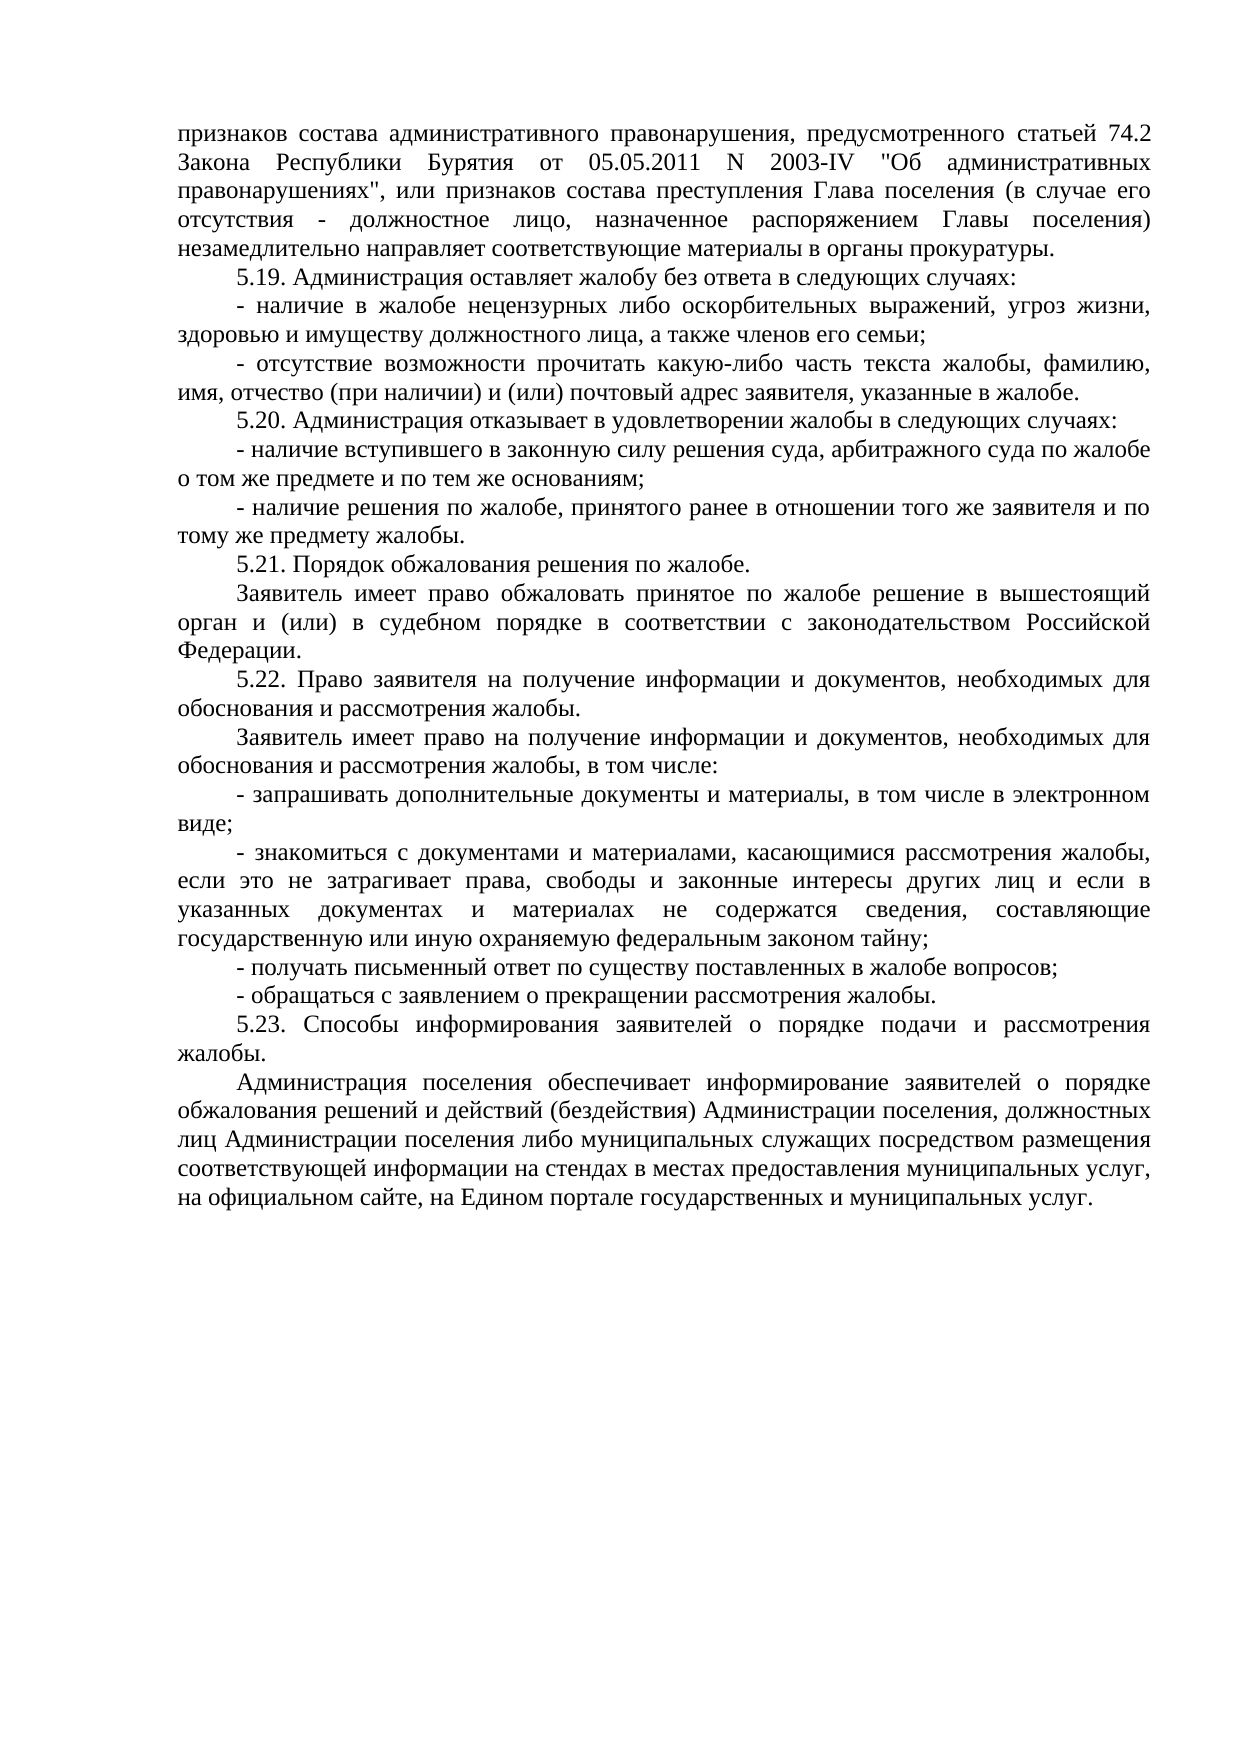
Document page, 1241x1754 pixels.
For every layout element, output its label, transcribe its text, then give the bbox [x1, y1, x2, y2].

text Заявитель имеет право на получение информации и документов, необходимых для обоснования и рассмотрения жалобы, в том числе: [177, 722, 1152, 779]
text - обращаться с заявлением о прекращении рассмотрения жалобы. [177, 981, 1152, 1009]
text 5.22. Право заявителя на получение информации и документов, необходимых для обоснования и рассмотрения жалобы. [177, 664, 1152, 722]
text - получать письменный ответ по существу поставленных в жалобе вопросов; [177, 952, 1152, 981]
text - запрашивать дополнительные документы и материалы, в том числе в электронном виде; [177, 779, 1152, 837]
text Заявитель имеет право обжаловать принятое по жалобе решение в вышестоящий орган и (или) в судебном порядке в соответствии с законодательством Российской Федерации. [177, 578, 1152, 664]
text - отсутствие возможности прочитать какую-либо часть текста жалобы, фамилию, имя, отчество (при наличии) и (или) почтовый адрес заявителя, указанные в жалобе. [177, 348, 1152, 406]
text 5.23. Способы информирования заявителей о порядке подачи и рассмотрения жалобы. [177, 1009, 1152, 1067]
text 5.19. Администрация оставляет жалобу без ответа в следующих случаях: [177, 262, 1152, 291]
text 5.20. Администрация отказывает в удовлетворении жалобы в следующих случаях: [177, 406, 1152, 434]
text - наличие вступившего в законную силу решения суда, арбитражного суда по жалобе о том же предмете и по тем же основаниям; [177, 434, 1152, 492]
text - наличие в жалобе нецензурных либо оскорбительных выражений, угроз жизни, здоровью и имуществу должностного лица, а также членов его семьи; [177, 291, 1152, 348]
text Администрация поселения обеспечивает информирование заявителей о порядке обжалования решений и действий (бездействия) Администрации поселения, должностных лиц Администрации поселения либо муниципальных служащих посредством размещения соответствующей информации на стендах в местах предоставления муниципальных услуг, на официальном сайте, на Едином портале государственных и муниципальных услуг. [177, 1067, 1152, 1211]
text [177, 118, 1152, 262]
text - наличие решения по жалобе, принятого ранее в отношении того же заявителя и по тому же предмету жалобы. [177, 492, 1152, 549]
text 5.21. Порядок обжалования решения по жалобе. [177, 549, 1152, 578]
text - знакомиться с документами и материалами, касающимися рассмотрения жалобы, если это не затрагивает права, свободы и законные интересы других лиц и если в указанных документах и материалах не содержатся сведения, составляющие государственную или иную охраняемую федеральным законом тайну; [177, 837, 1152, 952]
